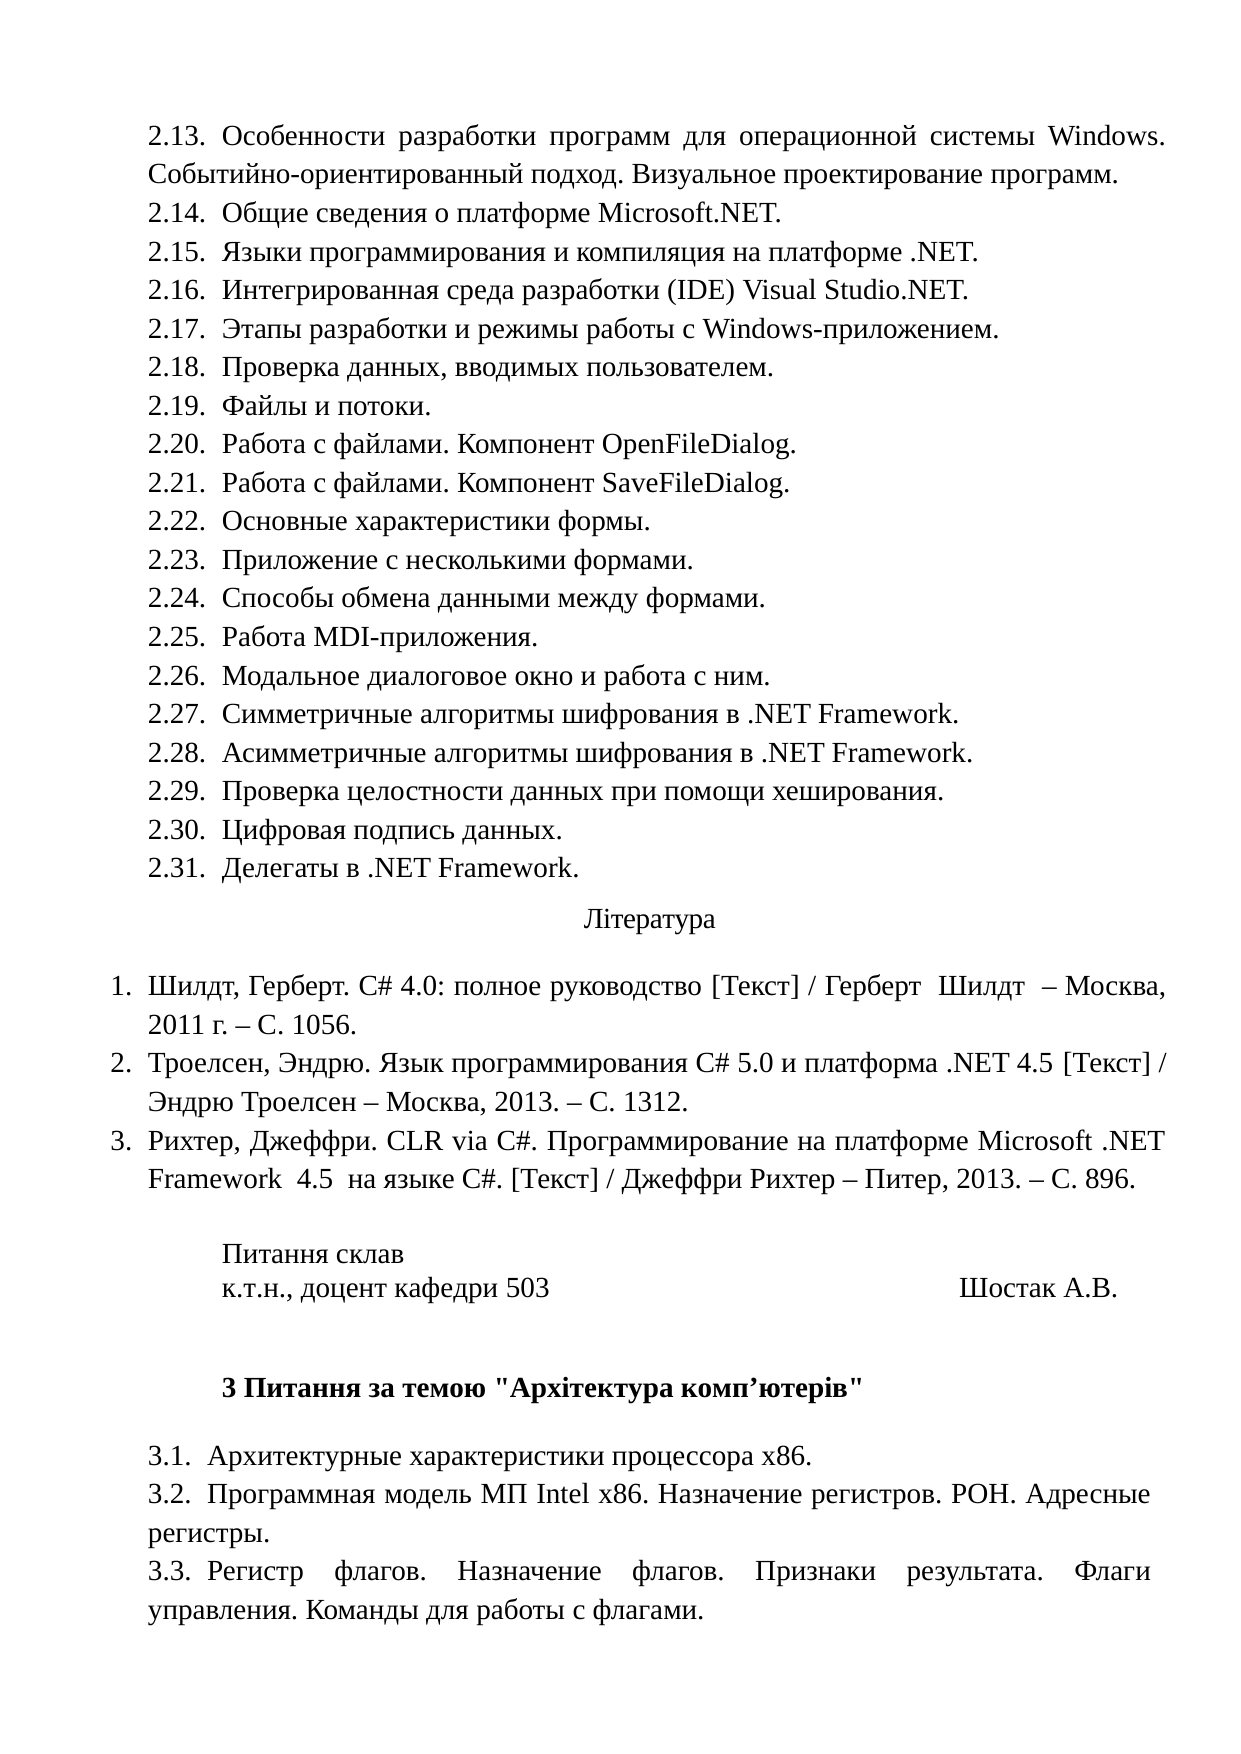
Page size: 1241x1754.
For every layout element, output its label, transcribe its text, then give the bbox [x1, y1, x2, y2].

list Способы обмена данными между формами. [148, 581, 1167, 614]
list Архитектурные характеристики процессора x86. [148, 1438, 1152, 1471]
list Общие сведения о платформе Microsoft.NET. [148, 195, 1167, 229]
text к.т.н., доцент кафедри 503 Шостак А.В. [222, 1270, 1152, 1304]
list Проверка целостности данных при помощи хеширования. [148, 773, 1167, 807]
list Асимметричные алгоритмы шифрования в .NET Framework. [148, 735, 1167, 768]
list Приложение с несколькими формами. [148, 542, 1167, 576]
text 3 Питання за темою "Архітектура комп’ютерів" [148, 1371, 1152, 1404]
list Файлы и потоки. [148, 388, 1167, 421]
list Этапы разработки и режимы работы с Windows-приложением. [148, 311, 1167, 344]
list Работа с файлами. Компонент OpenFileDialog. [148, 426, 1167, 460]
list Регистр флагов. Назначение флагов. Признаки результата. Флаги управления. Команды для работы с флагами. [148, 1553, 1152, 1625]
text Питання склав [222, 1237, 1152, 1270]
list Рихтер, Джеффри. CLR via C#. Программирование на платформе Microsoft .NET Framework 4.5 на языке C#. [Текст] / Джеффри Рихтер – Питер, 2013. – С. 896. [110, 1123, 1167, 1195]
list Программная модель МП Intel x86. Назначение регистров. РОН. Адресные регистры. [148, 1476, 1152, 1548]
list Троелсен, Эндрю. Язык программирования C# 5.0 и платформа .NET 4.5 [Текст] / Эндрю Троелсен – Москва, 2013. – С. 1312. [110, 1046, 1167, 1118]
list Симметричные алгоритмы шифрования в .NET Framework. [148, 696, 1167, 730]
list Проверка данных, вводимых пользователем. [148, 349, 1167, 383]
list Делегаты в .NET Framework. [148, 850, 1167, 884]
list Языки программирования и компиляция на платформе .NET. [148, 234, 1167, 267]
list Основные характеристики формы. [148, 503, 1167, 537]
list Работа MDI-приложения. [148, 619, 1167, 653]
list Шилдт, Герберт. С# 4.0: полное руководство [Текст] / Герберт Шилдт – Москва, 2011 г. – С. 1056. [110, 968, 1167, 1041]
text Література [148, 901, 1152, 935]
list Работа с файлами. Компонент SaveFileDialog. [148, 465, 1167, 498]
list Интегрированная среда разработки (IDE) Visual Studio.NET. [148, 272, 1167, 306]
list Цифровая подпись данных. [148, 812, 1167, 845]
list Модальное диалоговое окно и работа с ним. [148, 658, 1167, 691]
list Особенности разработки программ для операционной системы Windows. Событийно-ориентированный подход. Визуальное проектирование программ. [148, 118, 1167, 190]
